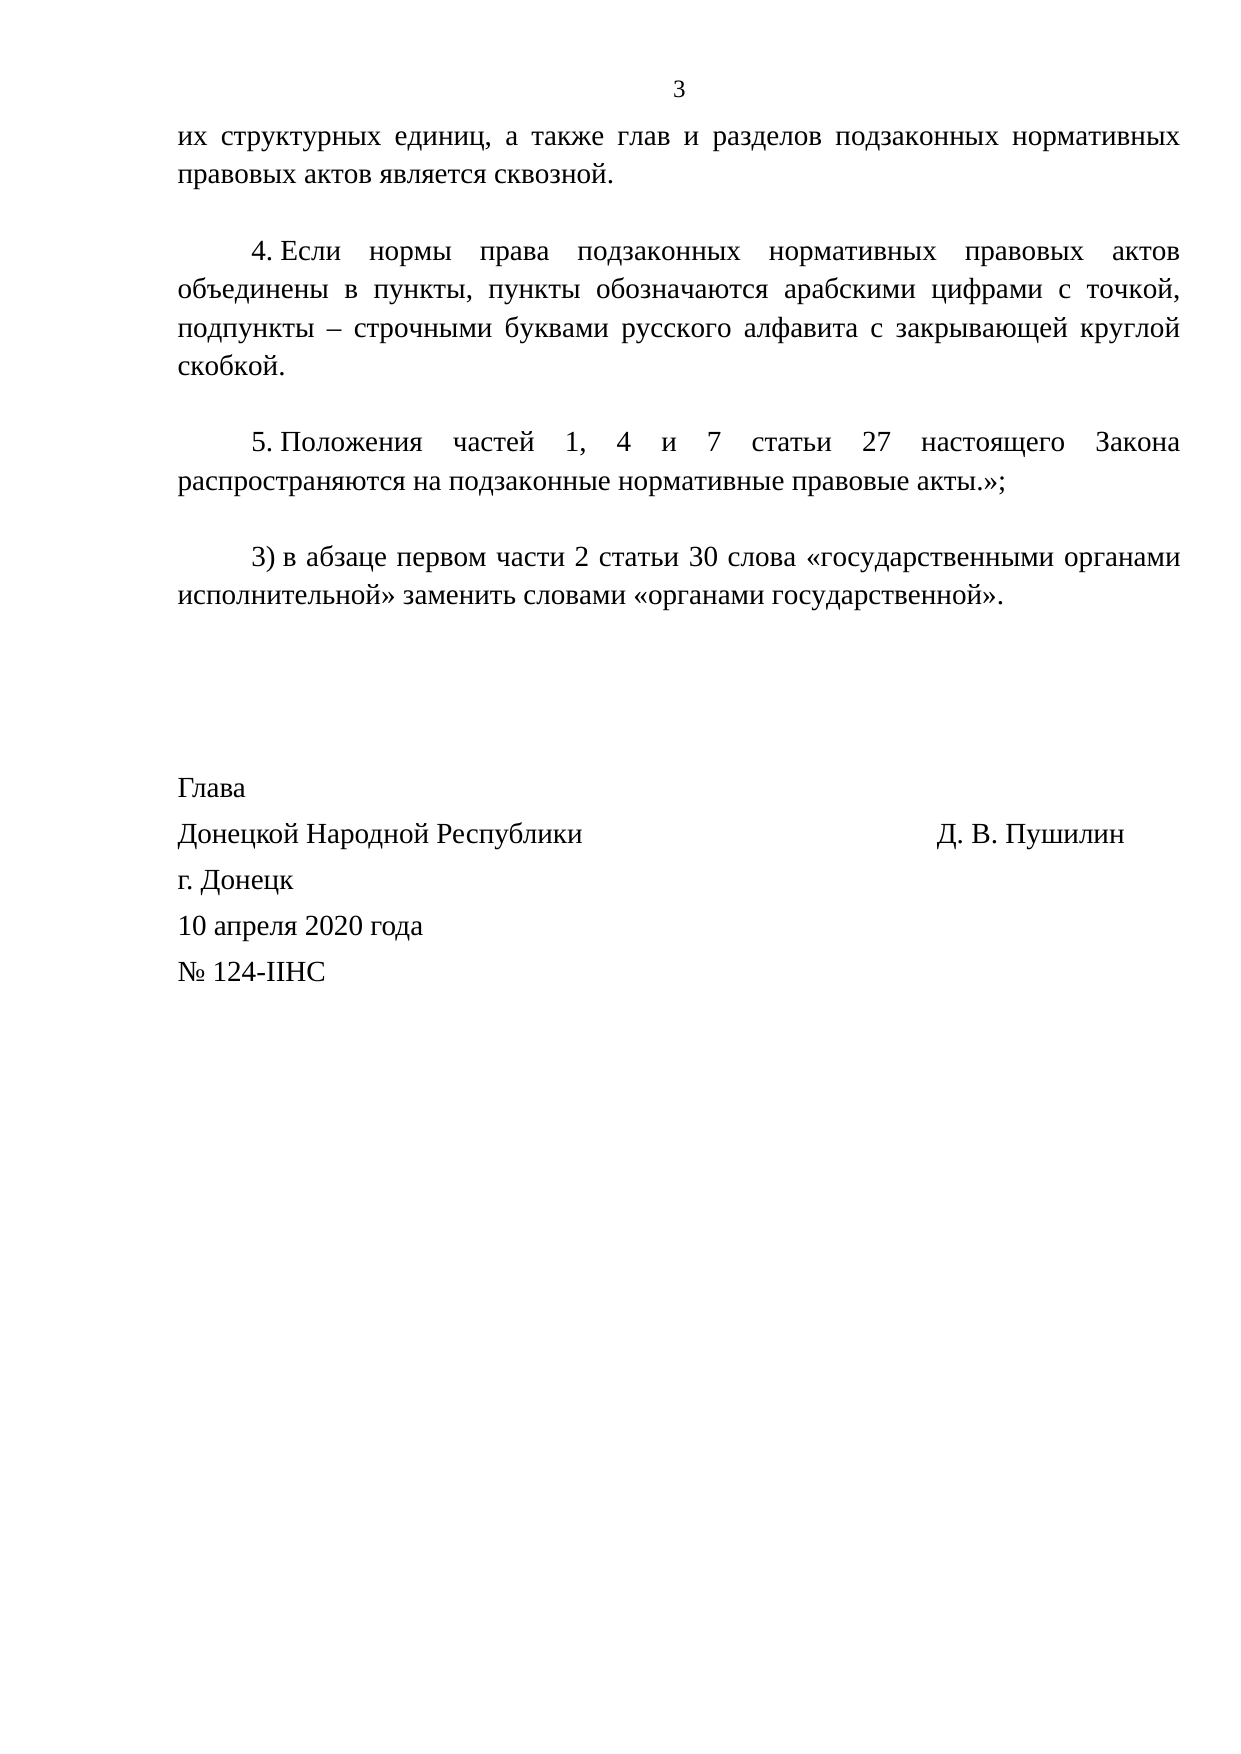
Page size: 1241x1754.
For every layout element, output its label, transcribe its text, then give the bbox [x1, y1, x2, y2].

text Глава [177, 770, 1211, 804]
text 10 апреля 2020 года [177, 908, 1181, 942]
text Донецкой Народной Республики Д. В. Пушилин [177, 816, 1211, 850]
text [177, 118, 1181, 190]
text № 124-IIНС [177, 954, 1181, 988]
text 4. Если нормы права подзаконных нормативных правовых актов объединены в пункты, пункты обозначаются арабскими цифрами с точкой, подпункты – строчными буквами русского алфавита с закрывающей круглой скобкой. [177, 233, 1181, 382]
text 5. Положения частей 1, 4 и 7 статьи 27 настоящего Закона распространяются на подзаконные нормативные правовые акты.»; [177, 424, 1181, 496]
text 3) в абзаце первом части 2 статьи 30 слова «государственными органами исполнительной» заменить словами «органами государственной». [177, 539, 1181, 611]
text г. Донецк [177, 862, 1181, 896]
